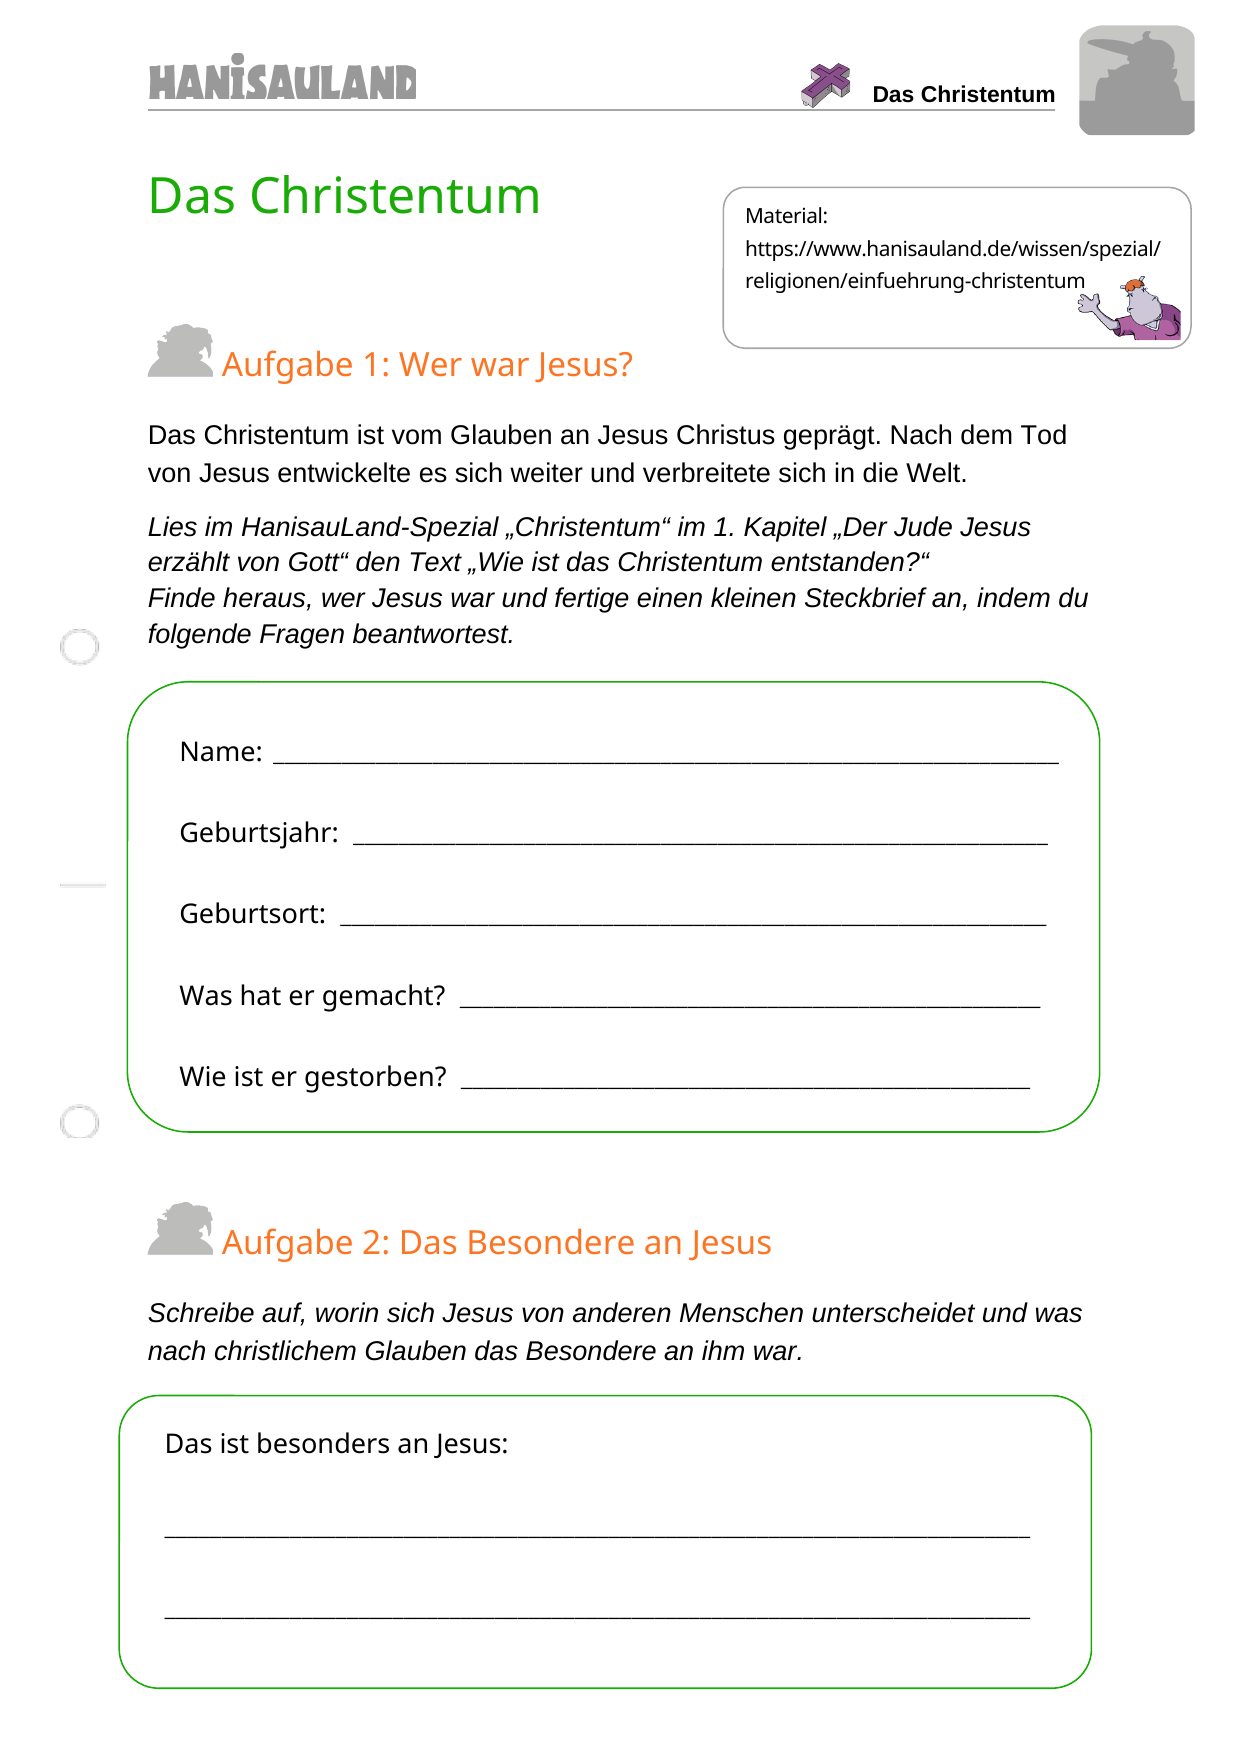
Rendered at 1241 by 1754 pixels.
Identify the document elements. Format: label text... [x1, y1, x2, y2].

text Das Christentum ist vom Glauben an Jesus Christus geprägt. Nach dem Tod von Jesus entwickelte es sich weiter und verbreitete sich in die Welt. [148, 415, 1093, 490]
text Lies im HanisauLand-Spezial „Christentum“ im 1. Kapitel „Der Jude Jesus erzählt von Gott“ den Text „Wie ist das Christentum entstanden?“ Finde heraus, wer Jesus war und fertige einen kleinen Steckbrief an, indem du folgende Fragen beantwortest. [148, 511, 1093, 649]
text Schreibe auf, worin sich Jesus von anderen Menschen unterscheidet und was nach christlichem Glauben das Besondere an ihm war. [148, 1293, 1093, 1368]
picture [149, 53, 416, 99]
picture [1077, 25, 1195, 134]
text Aufgabe 1: Wer war Jesus? [148, 324, 1093, 386]
picture [801, 63, 851, 108]
picture [1072, 265, 1181, 341]
text Das Christentum [148, 159, 1093, 296]
picture [147, 1202, 213, 1255]
text Aufgabe 2: Das Besondere an Jesus [148, 1203, 1093, 1264]
picture [147, 324, 213, 377]
